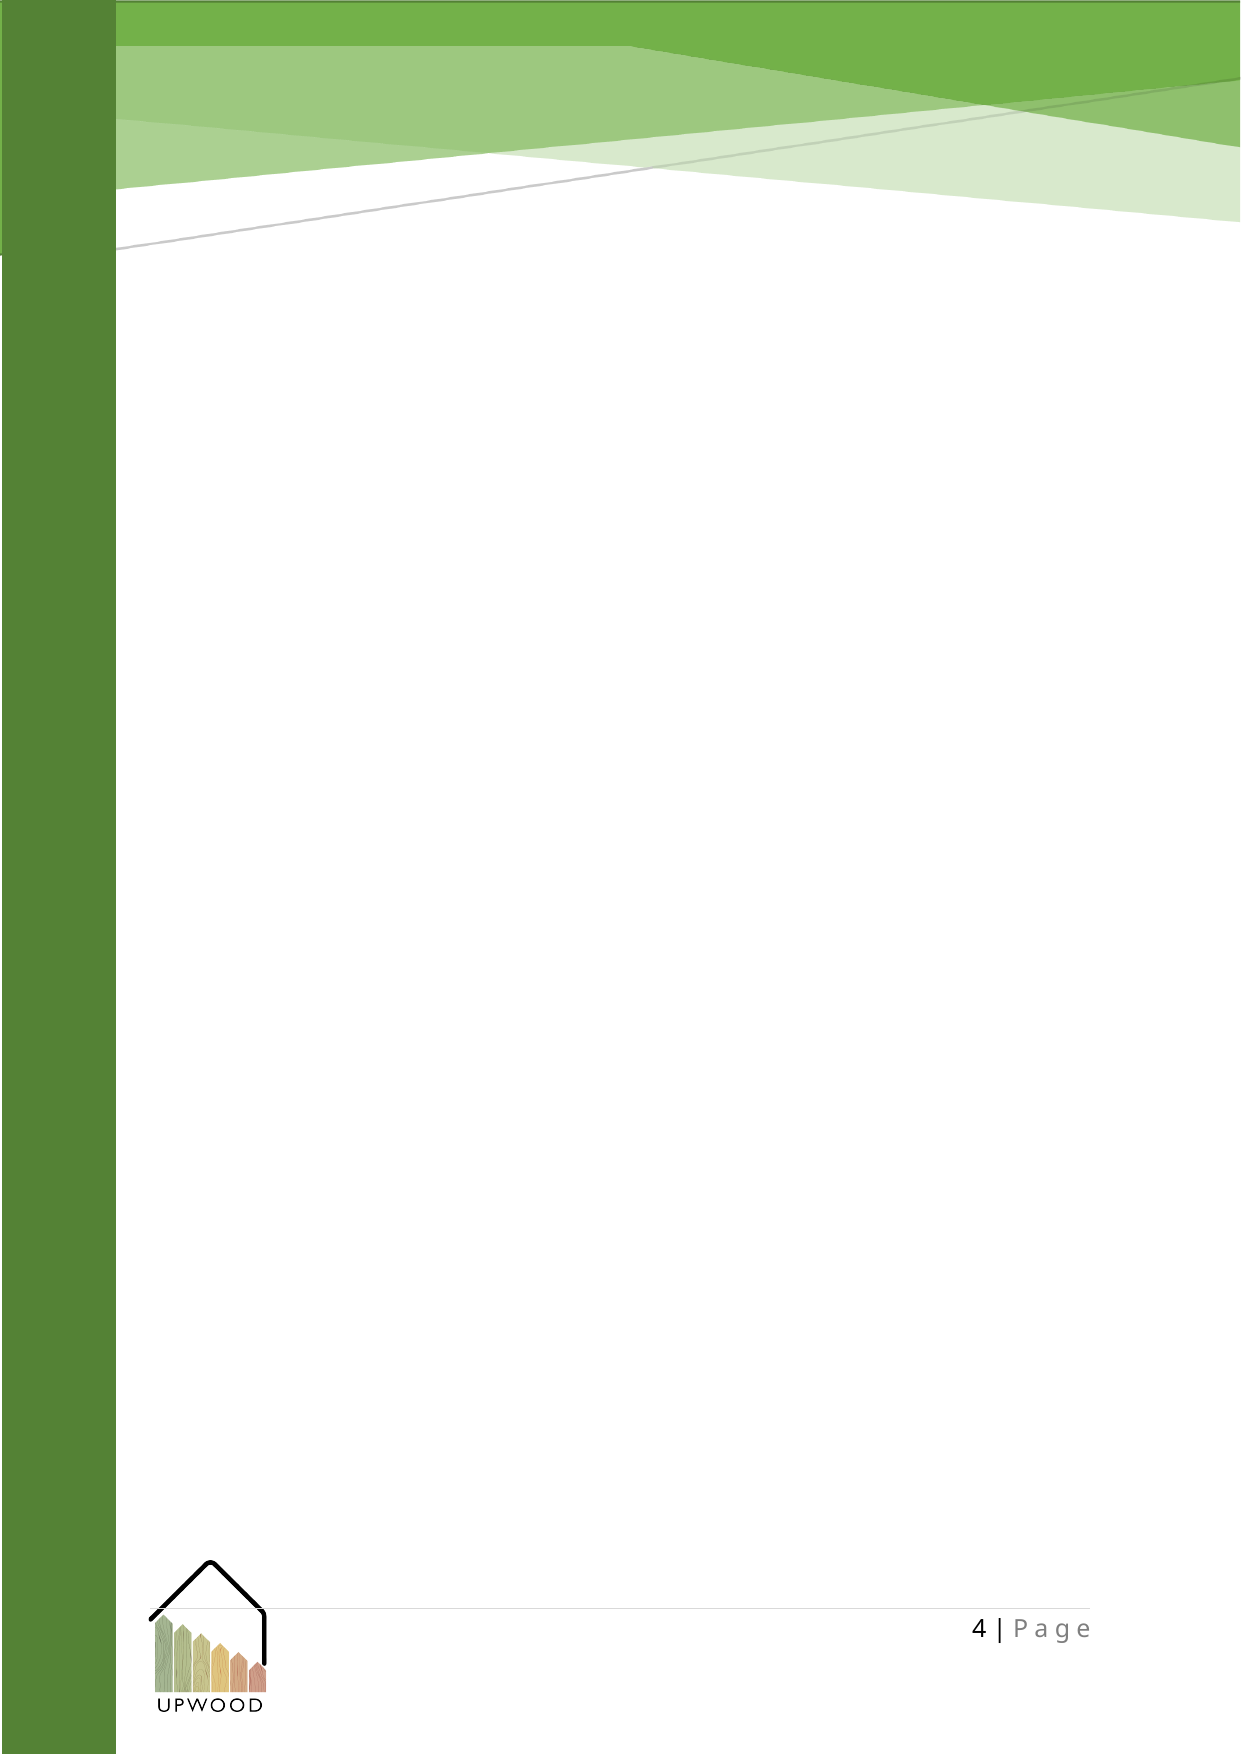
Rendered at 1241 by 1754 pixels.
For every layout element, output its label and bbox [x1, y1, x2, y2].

picture [148, 1560, 267, 1712]
picture [116, 46, 1241, 283]
